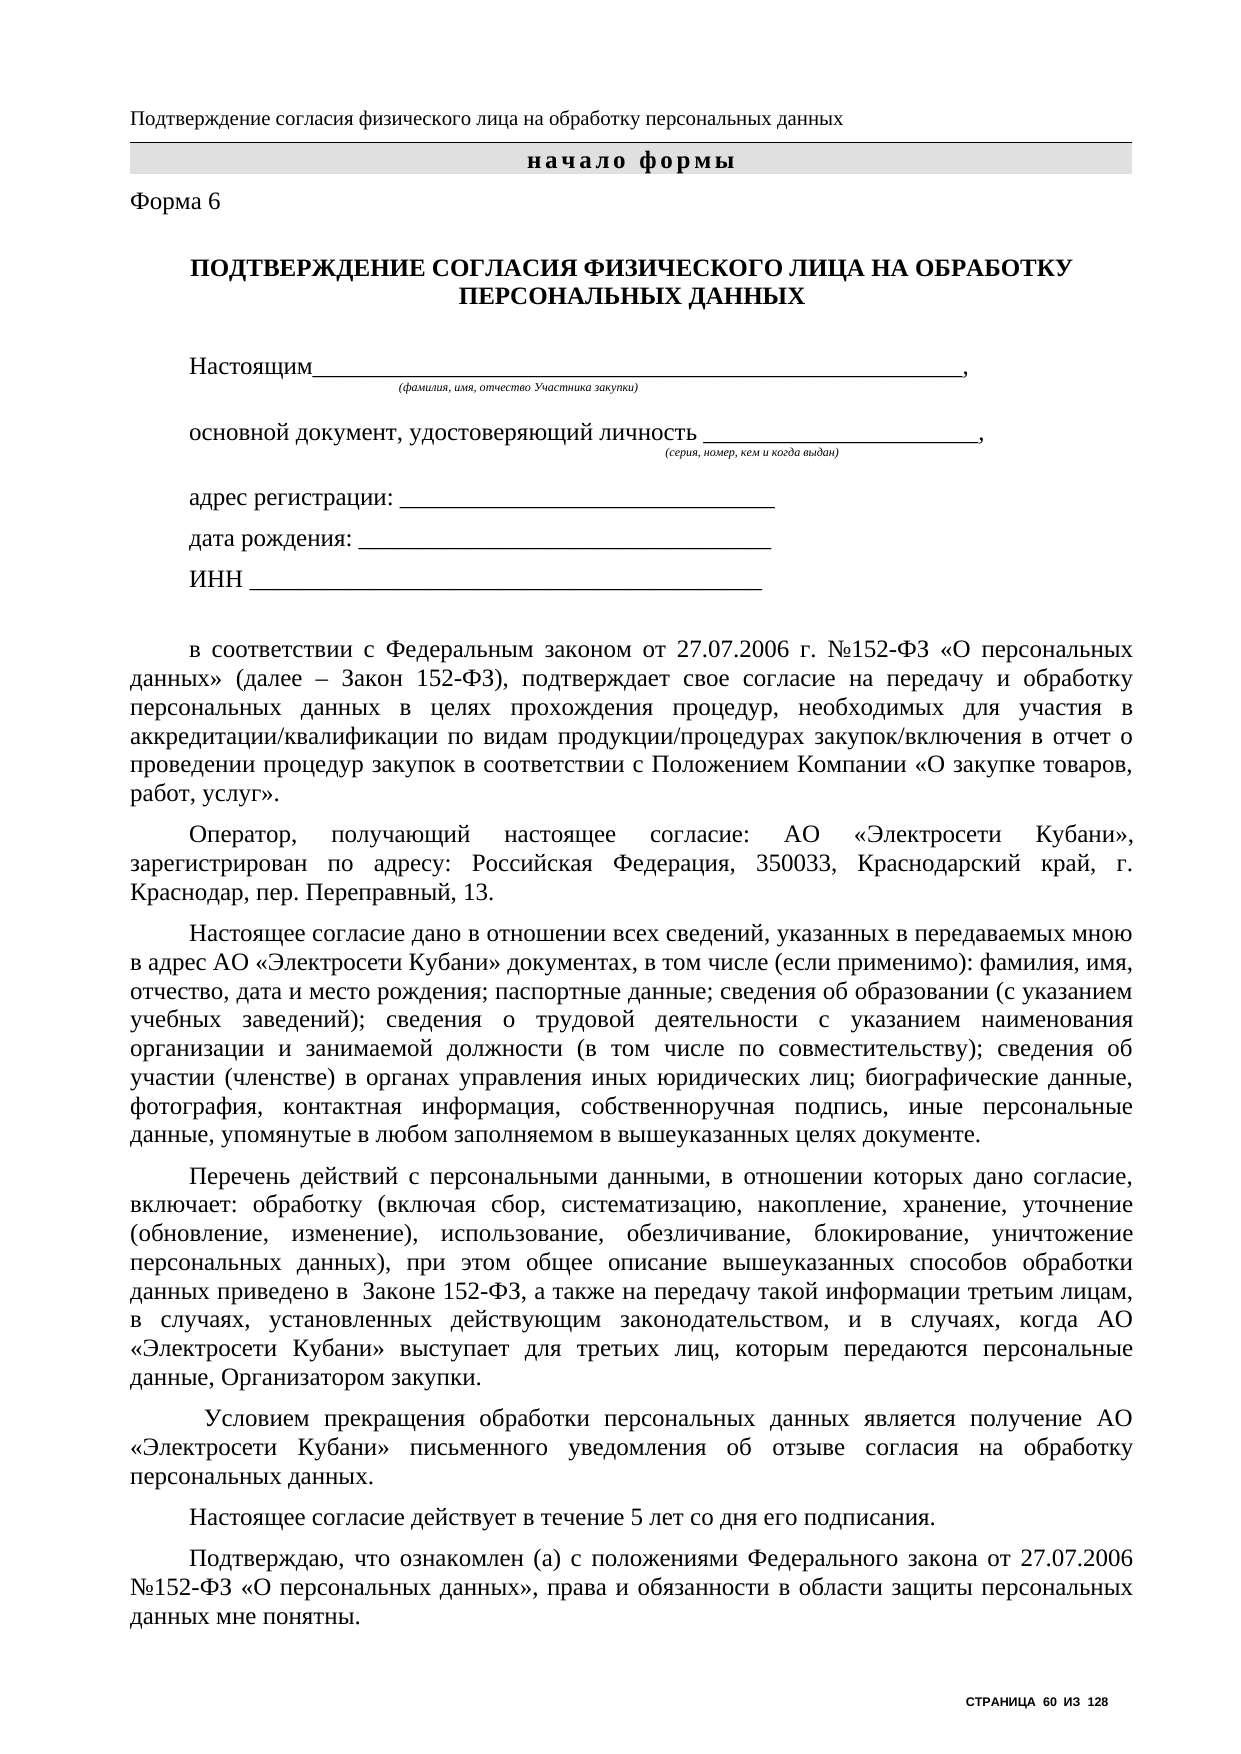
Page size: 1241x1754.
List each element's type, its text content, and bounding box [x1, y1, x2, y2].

text Подтверждение согласия физического лица на обработку персональных данных [130, 253, 1134, 310]
text (фамилия, имя, отчество Участника закупки) [337, 380, 1134, 404]
text в соответствии с Федеральным законом от 27.07.2006 г. №152-ФЗ «О персональных данных» (далее – Закон 152-ФЗ), подтверждает свое согласие на передачу и обработку персональных данных в целях прохождения процедур, необходимых для участия в аккредитации/квалификации по видам продукции/процедурах закупок/включения в отчет о проведении процедур закупок в соответствии с Положением Компании «О закупке товаров, работ, услуг». [130, 634, 1134, 807]
text Подтверждение согласия физического лица на обработку персональных данных [130, 106, 1134, 129]
text начало формы [130, 143, 1132, 174]
text основной документ, удостоверяющий личность ______________________, [130, 417, 1134, 446]
text Форма 6 [130, 186, 1134, 215]
text ИНН _________________________________________ [130, 564, 1134, 593]
text Настоящее согласие дано в отношении всех сведений, указанных в передаваемых мною в адрес АО «Электросети Кубани» документах, в том числе (если применимо): фамилия, имя, отчество, дата и место рождения; паспортные данные; сведения об образовании (с указанием учебных заведений); сведения о трудовой деятельности с указанием наименования организации и занимаемой должности (в том числе по совместительству); сведения об участии (членстве) в органах управления иных юридических лиц; биографические данные, фотография, контактная информация, собственноручная подпись, иные персональные данные, упомянутые в любом заполняемом в вышеуказанных целях документе. [130, 918, 1134, 1148]
text адрес регистрации: ______________________________ [130, 482, 1134, 511]
text Оператор, получающий настоящее согласие: АО «Электросети Кубани», зарегистрирован по адресу: Российская Федерация, 350033, Краснодарский край, г. Краснодар, пер. Переправный, 13. [130, 819, 1134, 906]
text дата рождения: _________________________________ [130, 523, 1134, 552]
text Настоящее согласие действует в течение 5 лет со дня его подписания. [130, 1502, 1134, 1531]
text Условием прекращения обработки персональных данных является получение АО «Электросети Кубани» письменного уведомления об отзыве согласия на обработку персональных данных. [130, 1403, 1134, 1489]
text Перечень действий с персональными данными, в отношении которых дано согласие, включает: обработку (включая сбор, систематизацию, накопление, хранение, уточнение (обновление, изменение), использование, обезличивание, блокирование, уничтожение персональных данных), при этом общее описание вышеуказанных способов обработки данных приведено в Законе 152-ФЗ, а также на передачу такой информации третьим лицам, в случаях, установленных действующим законодательством, и в случаях, когда АО «Электросети Кубани» выступает для третьих лиц, которым передаются персональные данные, Организатором закупки. [130, 1161, 1134, 1391]
text Подтверждаю, что ознакомлен (а) с положениями Федерального закона от 27.07.2006 №152-ФЗ «О персональных данных», права и обязанности в области защиты персональных данных мне понятны. [130, 1543, 1134, 1629]
text Настоящим____________________________________________________, [130, 351, 1134, 380]
text (серия, номер, кем и когда выдан) [130, 446, 1134, 469]
